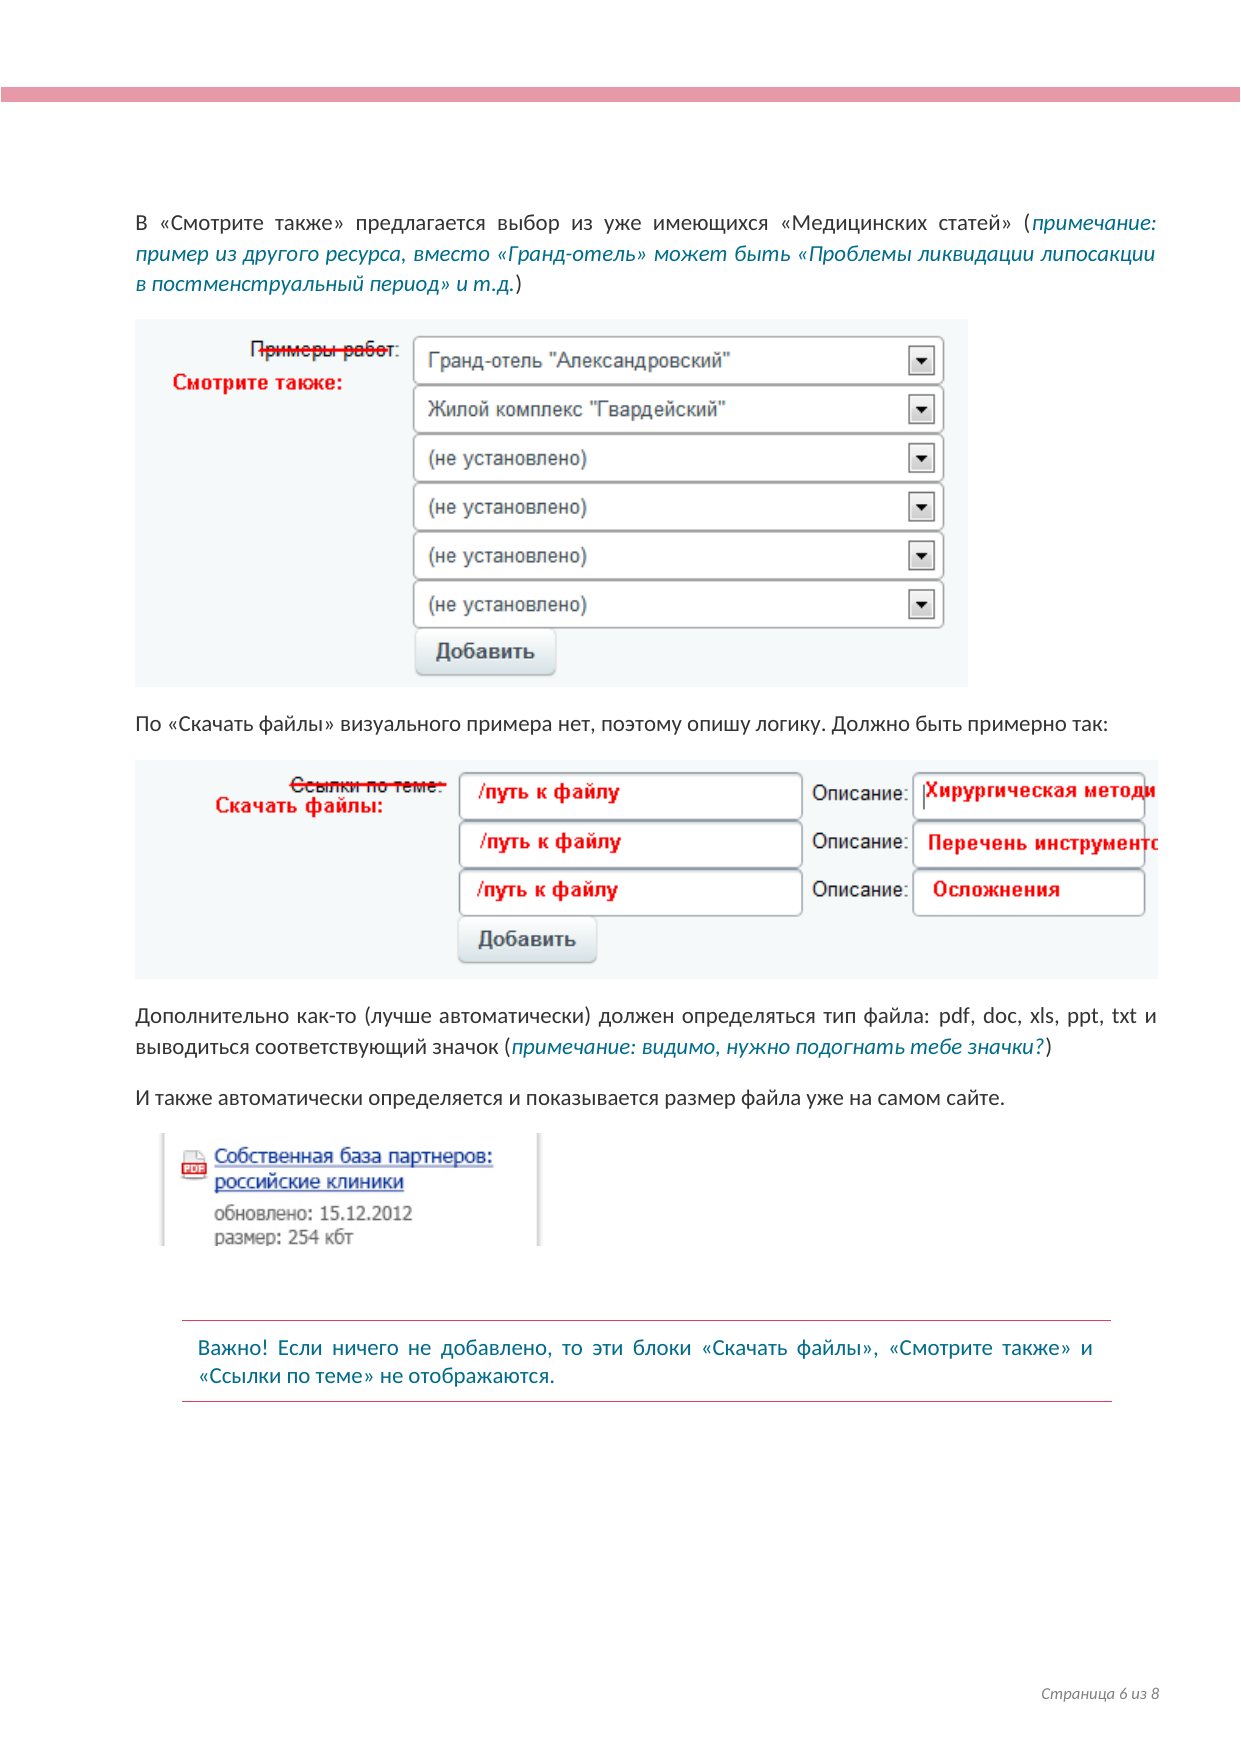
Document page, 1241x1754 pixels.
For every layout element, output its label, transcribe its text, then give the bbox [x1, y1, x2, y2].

text Дополнительно как-то (лучше автоматически) должен определяться тип файла: pdf, doc, xls, ppt, txt и выводиться соответствующий значок (примечание: видимо, нужно подогнать тебе значки?) [135, 1002, 1157, 1060]
text Важно! Если ничего не добавлено, то эти блоки «Скачать файлы», «Смотрите также» и «Ссылки по теме» не отображаются. [182, 1321, 1111, 1401]
picture [135, 760, 1158, 979]
picture [519, 1372, 523, 1383]
text И также автоматически определяется и показывается размер файла уже на самом сайте. [135, 1083, 1157, 1111]
picture [135, 1133, 556, 1246]
picture [972, 1344, 976, 1355]
picture [135, 319, 968, 687]
text По «Скачать файлы» визуального примера нет, поэтому опишу логику. Должно быть примерно так: [135, 709, 1157, 737]
text В «Смотрите также» предлагается выбор из уже имеющихся «Медицинских статей» (примечание: пример из другого ресурса, вместо «Гранд-отель» может быть «Проблемы ликвидации липосакции в постменструальный период» и т.д.) [135, 208, 1157, 297]
